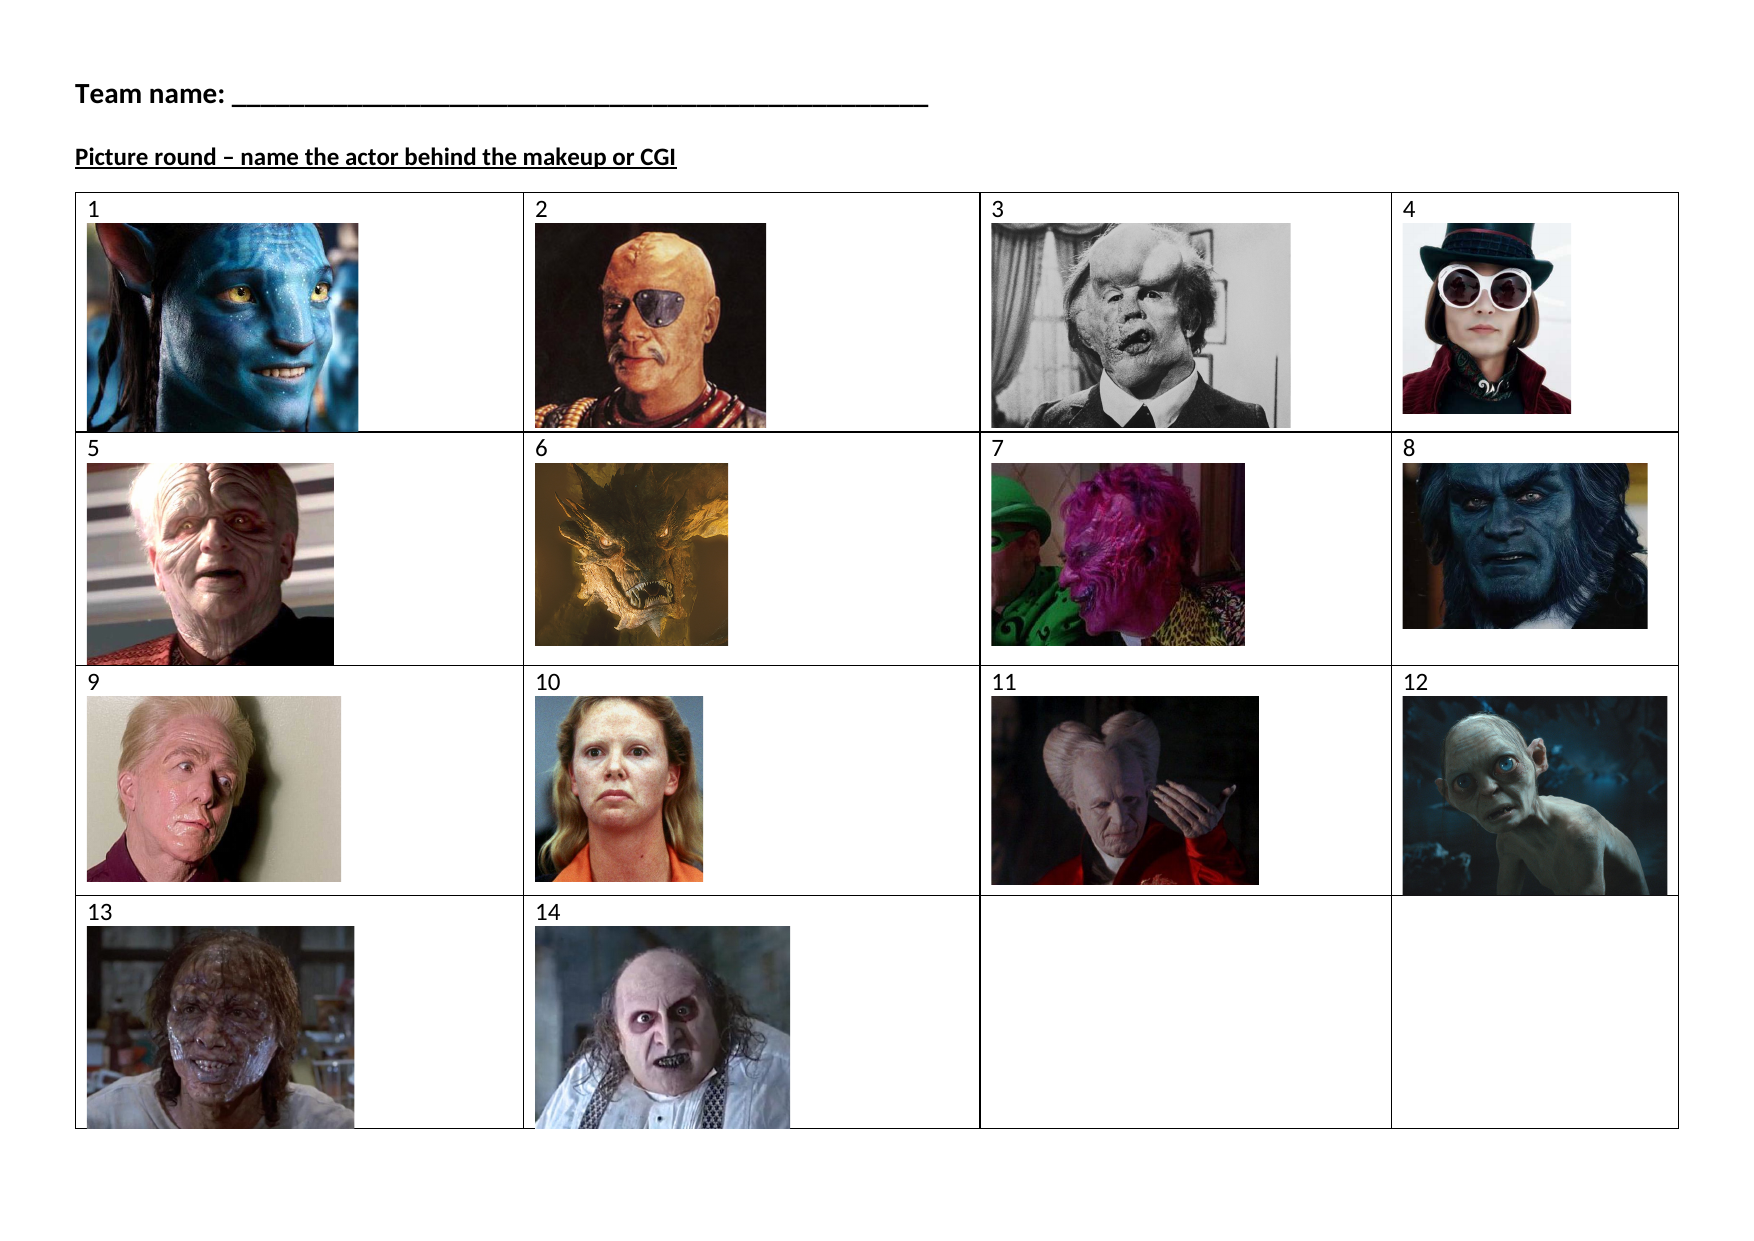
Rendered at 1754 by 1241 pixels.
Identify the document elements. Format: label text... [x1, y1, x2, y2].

table_cell 14 [524, 896, 979, 1128]
table_cell 13 [76, 896, 523, 1128]
table_header 2 [524, 193, 979, 431]
picture [86, 463, 334, 665]
picture [991, 463, 1245, 646]
picture [1402, 223, 1572, 414]
picture [86, 696, 342, 882]
picture [991, 223, 1291, 428]
picture [991, 696, 1259, 885]
table_cell [981, 896, 1391, 1128]
table_cell 7 [981, 433, 1391, 665]
table_cell 9 [76, 666, 523, 895]
table_cell [1392, 896, 1678, 1128]
table_cell 6 [524, 433, 979, 665]
text Picture round – name the actor behind the makeup or CGI [75, 141, 1679, 172]
picture [535, 696, 704, 882]
table_header 1 [76, 193, 523, 431]
picture [535, 463, 729, 646]
picture [86, 926, 355, 1129]
table_cell 12 [1392, 666, 1678, 895]
table_cell 11 [981, 666, 1391, 895]
picture [1402, 696, 1668, 896]
table_header 3 [981, 193, 1391, 431]
picture [535, 926, 791, 1129]
table_cell 5 [76, 433, 523, 665]
picture [1402, 463, 1648, 629]
picture [86, 223, 359, 432]
table_cell 10 [524, 666, 979, 895]
picture [535, 223, 767, 428]
table_header 4 [1392, 193, 1678, 431]
table_cell 8 [1392, 433, 1678, 665]
